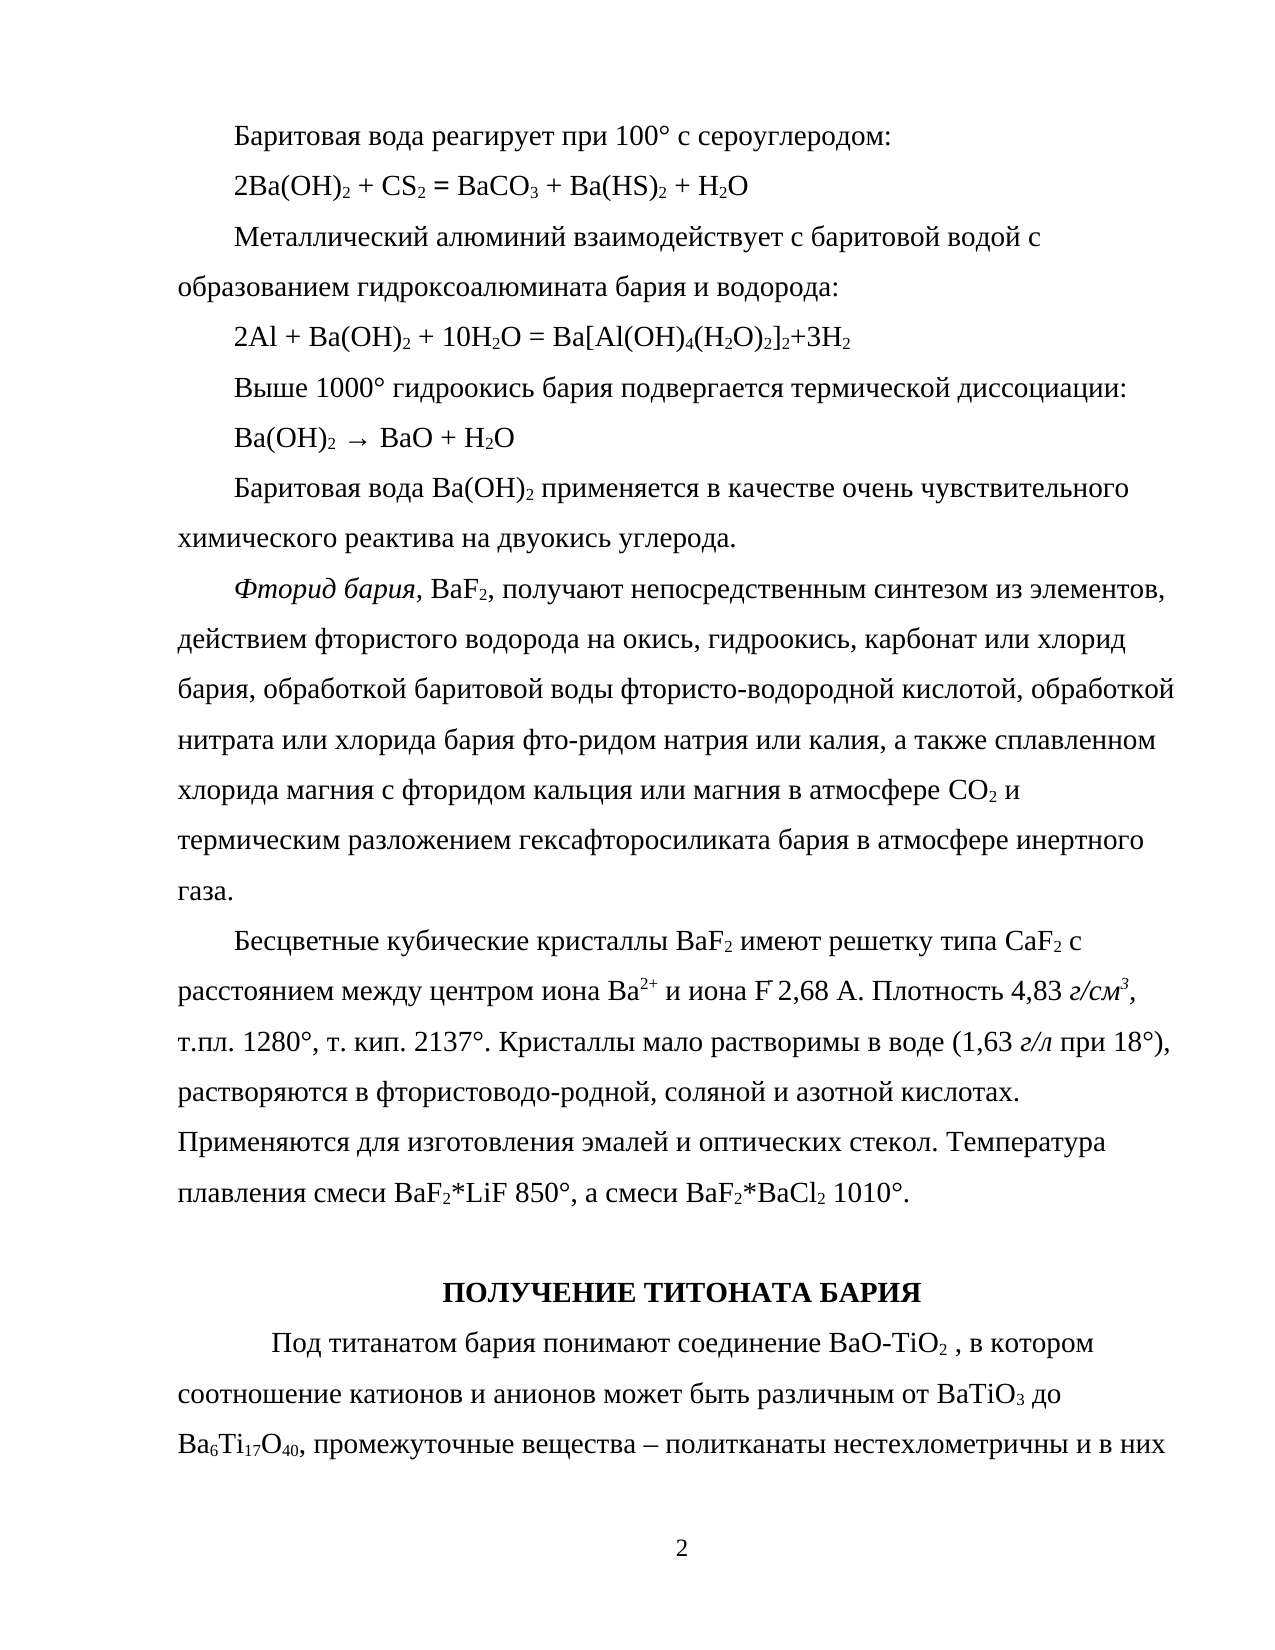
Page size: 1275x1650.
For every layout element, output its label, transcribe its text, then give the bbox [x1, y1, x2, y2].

text Металлический алюминий взаимодействует с баритовой водой с образованием гидроксоалюмината бария и водорода: [177, 219, 1186, 303]
text Ва(ОН)2 → ВаО + Н2O [177, 420, 1186, 453]
subtitle ПОЛУЧЕНИЕ ТИТОНАТА БАРИЯ [177, 1275, 1186, 1309]
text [177, 1326, 1186, 1460]
text Фторид бария, BaF2, получают непосредственным синтезом из элементов, действием фтористого водорода на окись, гидроокись, карбонат или хлорид бария, обработкой баритовой воды фтористо-водородной кислотой, обработкой нитрата или хлорида бария фто-ридом натрия или калия, а также сплавленном хлорида магния с фторидом кальция или магния в атмосфере CO2 и термическим разложением гексафторосиликата бария в атмосфере инертного газа. [177, 571, 1186, 906]
text Бесцветные кубические кристаллы BaF2 имеют решетку типа CaF2 с расстоянием между центром иона Ва2+ и иона Fֿ 2,68 А. Плотность 4,83 г/см3, т.пл. 1280°, т. кип. 2137°. Кристаллы мало растворимы в воде (1,63 г/л при 18°), растворяются в фтористоводо-родной, соляной и азотной кислотах. Применяются для изготовления эмалей и оптических стекол. Температура плавления смеси BaF2*LiF 850°, а смеси BaF2*BaCl2 1010°. [177, 923, 1186, 1208]
text Баритовая вода Ва(ОН)2 применяется в качестве очень чувствительного химического реактива на двуокись углерода. [177, 470, 1186, 554]
text Выше 1000° гидроокись бария подвергается термической диссоциации: [177, 370, 1186, 403]
text 2Ва(ОН)2 + CS2 = ВаСО3 + Ba(HS)2 + H2O [177, 168, 1186, 202]
text 2Аl + Ва(ОН)2 + 10H2O = Ba[Al(OH)4(H2O)2]2+3H2 [177, 319, 1186, 353]
text Баритовая вода реагирует при 100° с сероуглеродом: [177, 118, 1186, 152]
